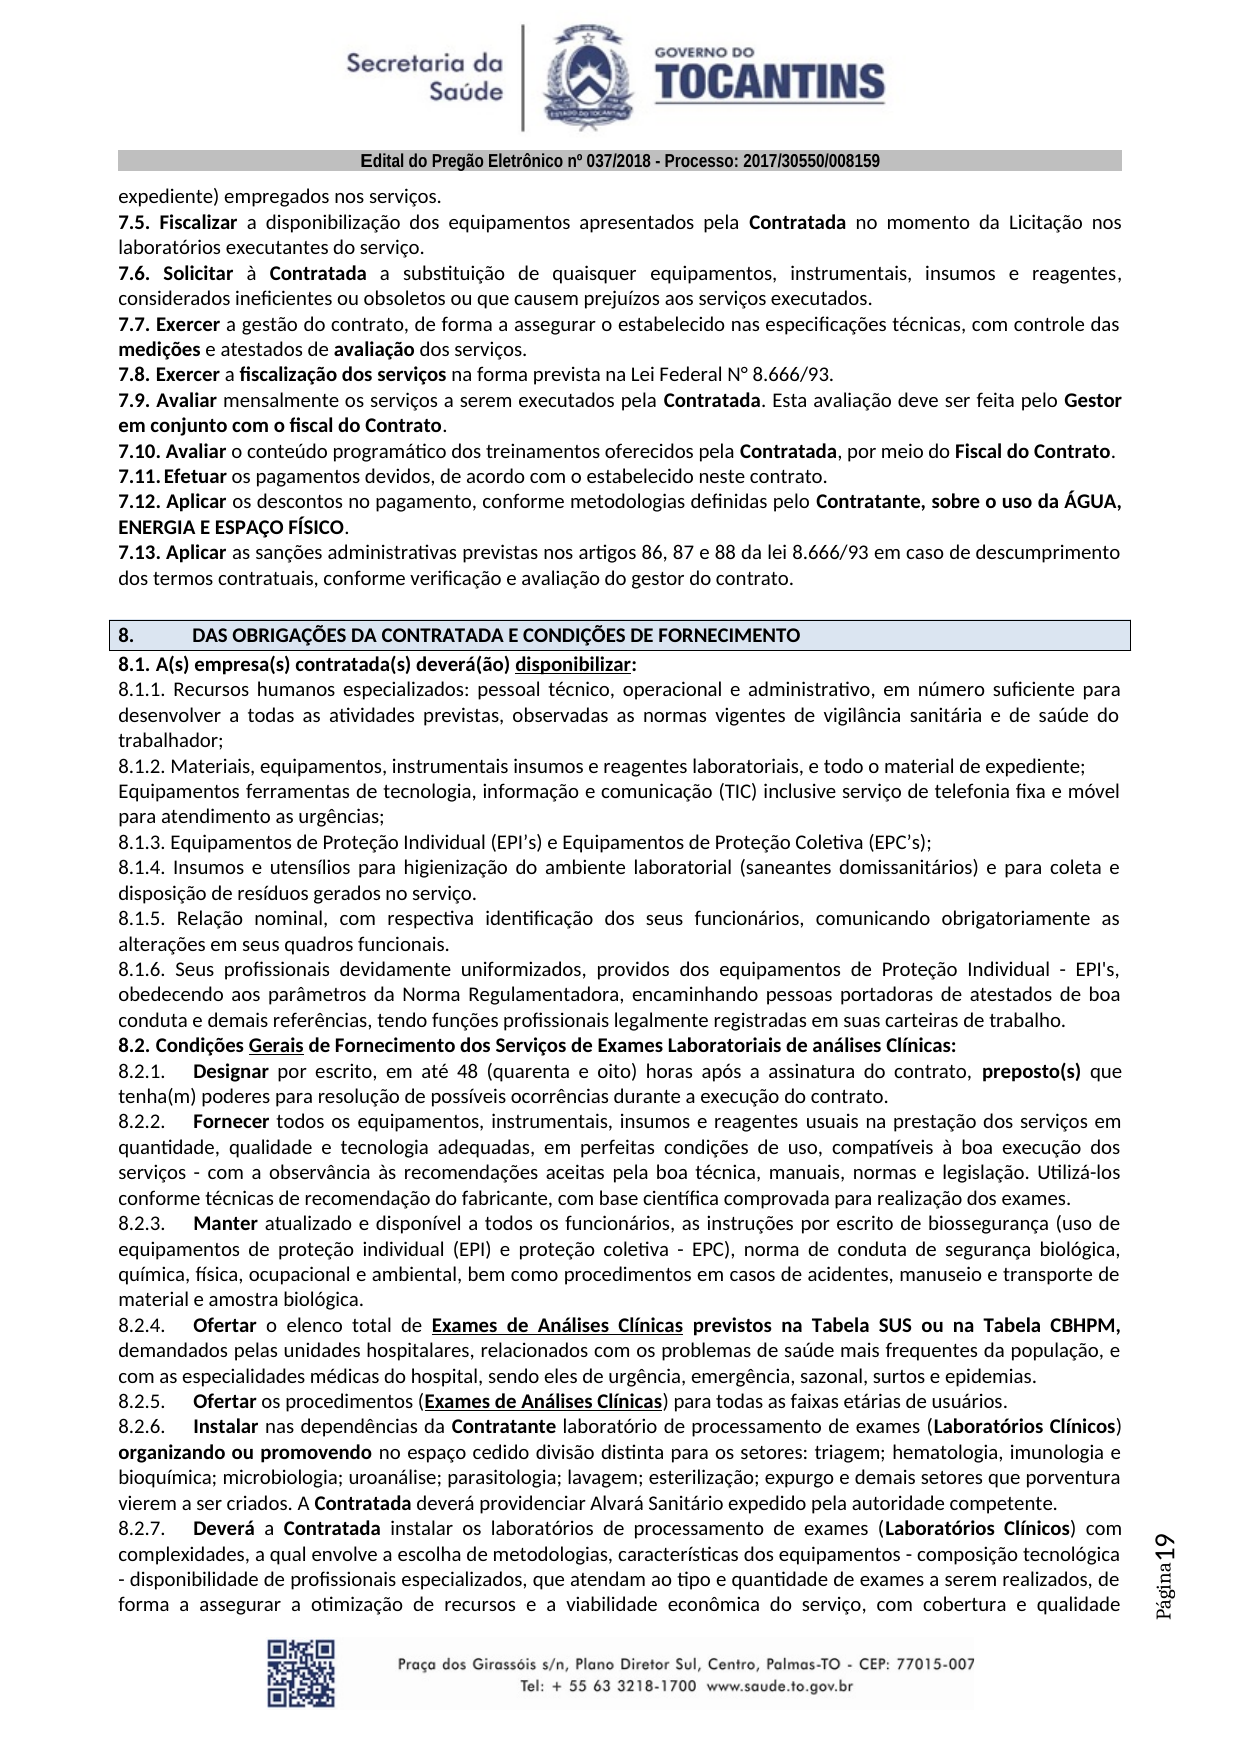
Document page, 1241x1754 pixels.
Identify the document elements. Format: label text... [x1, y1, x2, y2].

list Instalar nas dependências da Contratante laboratório de processamento de exames (Laboratórios Clínicos) organizando ou promovendo no espaço cedido divisão distinta para os setores: triagem; hematologia, imunologia e bioquímica; microbiologia; uroanálise; parasitologia; lavagem; esterilização; expurgo e demais setores que porventura vierem a ser criados. A Contratada deverá providenciar Alvará Sanitário expedido pela autoridade competente. [118, 1414, 1122, 1515]
text 8.1.2. Materiais, equipamentos, instrumentais insumos e reagentes laboratoriais, e todo o material de expediente; [118, 753, 1122, 778]
text 7.9. Avaliar mensalmente os serviços a serem executados pela Contratada. Esta avaliação deve ser feita pelo Gestor em conjunto com o fiscal do Contrato. [118, 387, 1122, 438]
list Manter atualizado e disponível a todos os funcionários, as instruções por escrito de biossegurança (uso de equipamentos de proteção individual (EPI) e proteção coletiva - EPC), norma de conduta de segurança biológica, química, física, ocupacional e ambiental, bem como procedimentos em casos de acidentes, manuseio e transporte de material e amostra biológica. [118, 1210, 1122, 1312]
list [118, 1515, 1122, 1617]
picture [265, 1637, 975, 1710]
text 8.1.4. Insumos e utensílios para higienização do ambiente laboratorial (saneantes domissanitários) e para coleta e disposição de resíduos gerados no serviço. [118, 854, 1122, 905]
list 7.7. Exercer a gestão do contrato, de forma a assegurar o estabelecido nas especificações técnicas, com controle das medições e atestados de avaliação dos serviços. [118, 311, 1122, 362]
list 7.10. Avaliar o conteúdo programático dos treinamentos oferecidos pela Contratada, por meio do Fiscal do Contrato. [118, 438, 1122, 463]
list Exercer a fiscalização dos serviços na forma prevista na Lei Federal N° 8.666/93. [118, 362, 1122, 387]
list 7.6. Solicitar à Contratada a substituição de quaisquer equipamentos, instrumentais, insumos e reagentes, considerados ineficientes ou obsoletos ou que causem prejuízos aos serviços executados. [118, 260, 1122, 311]
text 8.1.3. Equipamentos de Proteção Individual (EPI’s) e Equipamentos de Proteção Coletiva (EPC’s); [118, 829, 1122, 854]
list A(s) empresa(s) contratada(s) deverá(ão) disponibilizar: [118, 651, 1122, 677]
text 8.1.6. Seus profissionais devidamente uniformizados, providos dos equipamentos de Proteção Individual - EPI's, obedecendo aos parâmetros da Norma Regulamentadora, encaminhando pessoas portadoras de atestados de boa conduta e demais referências, tendo funções profissionais legalmente registradas em suas carteiras de trabalho. [118, 956, 1122, 1032]
list Ofertar o elenco total de Exames de Análises Clínicas previstos na Tabela SUS ou na Tabela CBHPM, demandados pelas unidades hospitalares, relacionados com os problemas de saúde mais frequentes da população, e com as especialidades médicas do hospital, sendo eles de urgência, emergência, sazonal, surtos e epidemias. [118, 1312, 1122, 1388]
text Equipamentos ferramentas de tecnologia, informação e comunicação (TIC) inclusive serviço de telefonia fixa e móvel para atendimento as urgências; [118, 778, 1122, 829]
text 8.1.5. Relação nominal, com respectiva identificação dos seus funcionários, comunicando obrigatoriamente as alterações em seus quadros funcionais. [118, 905, 1122, 956]
list Condições Gerais de Fornecimento dos Serviços de Exames Laboratoriais de análises Clínicas: [118, 1032, 1122, 1058]
picture [331, 10, 906, 139]
list Ofertar os procedimentos (Exames de Análises Clínicas) para todas as faixas etárias de usuários. [118, 1388, 1122, 1414]
list 7.5. Fiscalizar a disponibilização dos equipamentos apresentados pela Contratada no momento da Licitação nos laboratórios executantes do serviço. [118, 209, 1122, 260]
list Designar por escrito, em até 48 (quarenta e oito) horas após a assinatura do contrato, preposto(s) que tenha(m) poderes para resolução de possíveis ocorrências durante a execução do contrato. [118, 1058, 1122, 1109]
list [118, 184, 1122, 209]
list 7.13. Aplicar as sanções administrativas previstas nos artigos 86, 87 e 88 da lei 8.666/93 em caso de descumprimento dos termos contratuais, conforme verificação e avaliação do gestor do contrato. [118, 539, 1122, 590]
list Fornecer todos os equipamentos, instrumentais, insumos e reagentes usuais na prestação dos serviços em quantidade, qualidade e tecnologia adequadas, em perfeitas condições de uso, compatíveis à boa execução dos serviços - com a observância às recomendações aceitas pela boa técnica, manuais, normas e legislação. Utilizá-los conforme técnicas de recomendação do fabricante, com base científica comprovada para realização dos exames. [118, 1109, 1122, 1210]
text 8.1.1. Recursos humanos especializados: pessoal técnico, operacional e administrativo, em número suficiente para desenvolver a todas as atividades previstas, observadas as normas vigentes de vigilância sanitária e de saúde do trabalhador; [118, 677, 1122, 753]
list DAS OBRIGAÇÕES DA CONTRATADA E CONDIÇÕES DE FORNECIMENTO [110, 621, 1130, 650]
list 7.12. Aplicar os descontos no pagamento, conforme metodologias definidas pelo Contratante, sobre o uso da ÁGUA, ENERGIA E ESPAÇO FÍSICO. [118, 489, 1122, 539]
list Efetuar os pagamentos devidos, de acordo com o estabelecido neste contrato. [118, 463, 1122, 489]
